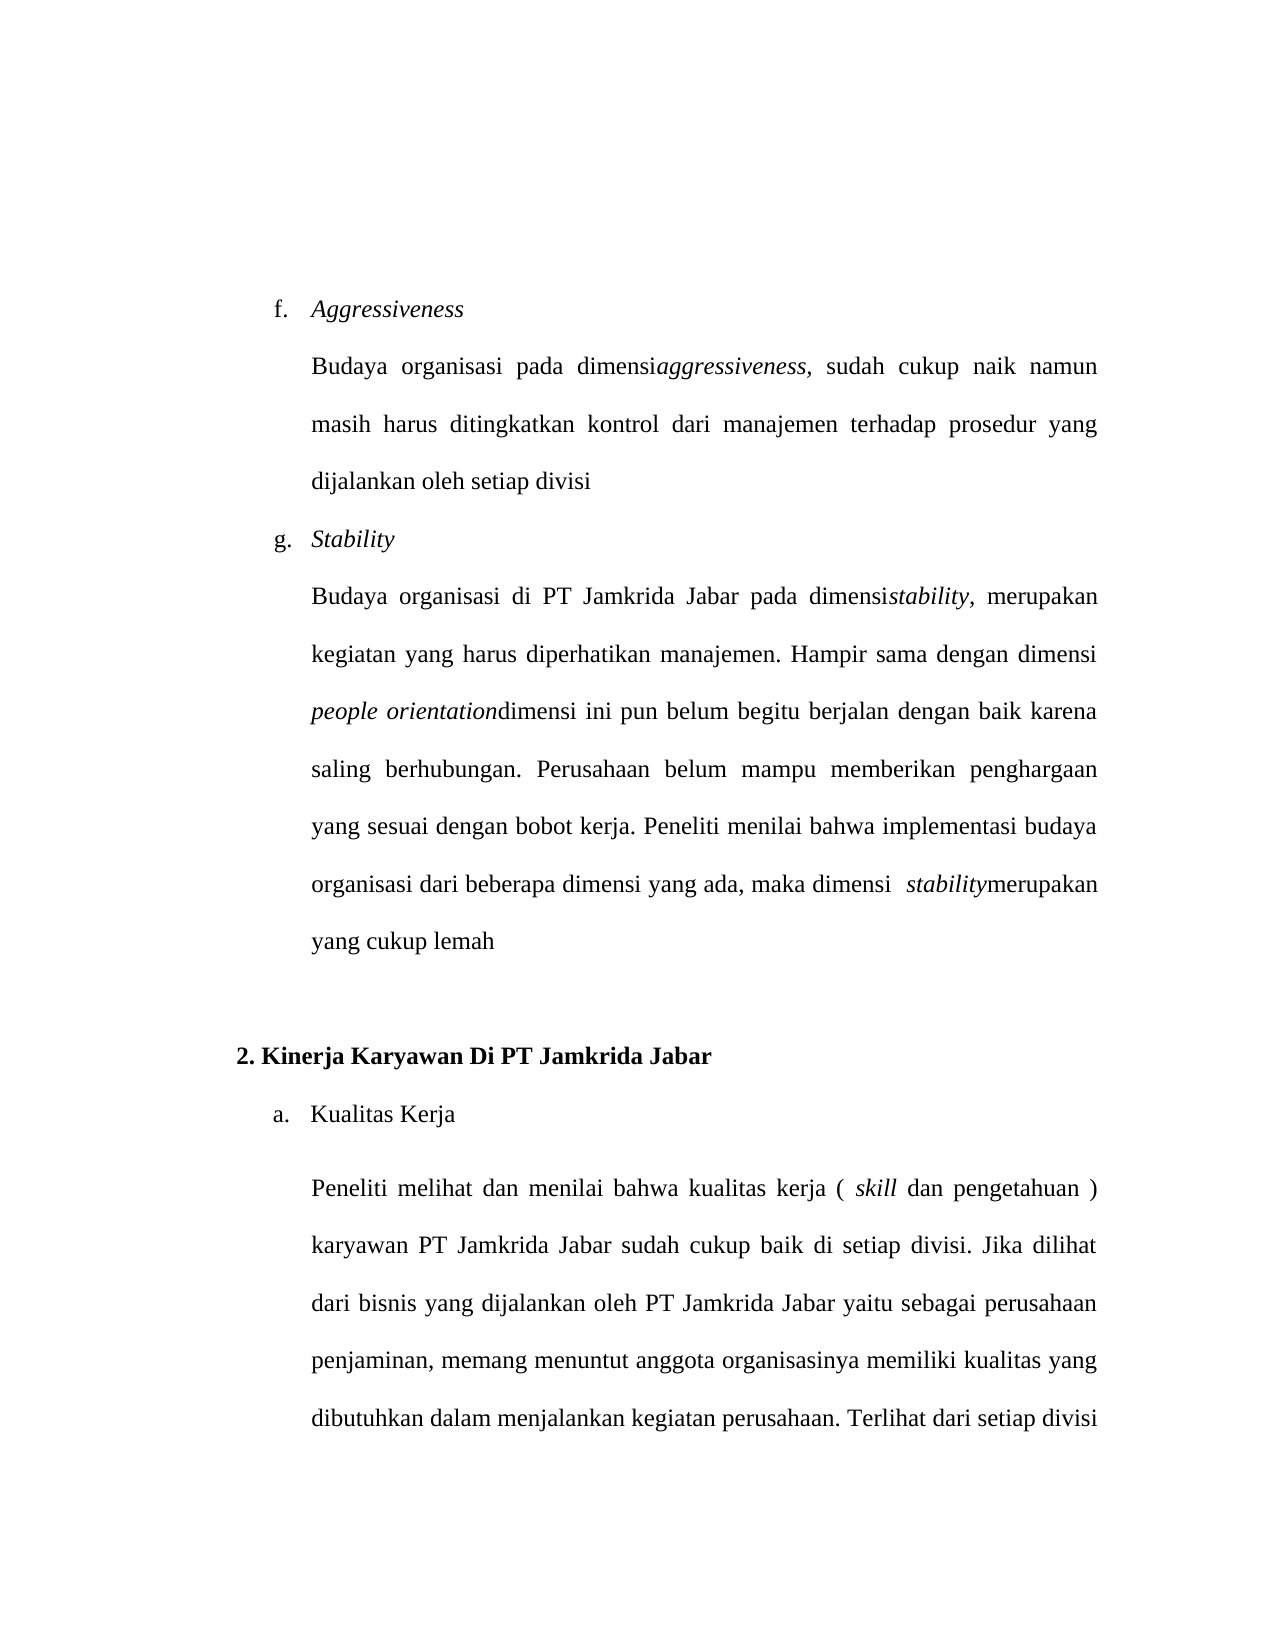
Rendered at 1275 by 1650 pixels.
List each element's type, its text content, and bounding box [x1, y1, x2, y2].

list Kualitas Kerja [273, 1099, 1098, 1127]
list Budaya organisasi pada dimensiaggressiveness, sudah cukup naik namun masih harus ditingkatkan kontrol dari manajemen terhadap prosedur yang dijalankan oleh setiap divisi [311, 351, 1098, 495]
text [311, 1173, 1098, 1432]
list 2. Kinerja Karyawan Di PT Jamkrida Jabar [236, 1041, 1098, 1070]
list Budaya organisasi di PT Jamkrida Jabar pada dimensistability, merupakan kegiatan yang harus diperhatikan manajemen. Hampir sama dengan dimensi people orientationdimensi ini pun belum begitu berjalan dengan baik karena saling berhubungan. Perusahaan belum mampu memberikan penghargaan yang sesuai dengan bobot kerja. Peneliti menilai bahwa implementasi budaya organisasi dari beberapa dimensi yang ada, maka dimensi stabilitymerupakan yang cukup lemah [311, 581, 1098, 955]
list Aggressiveness [274, 294, 1098, 322]
list Stability [274, 524, 1098, 552]
